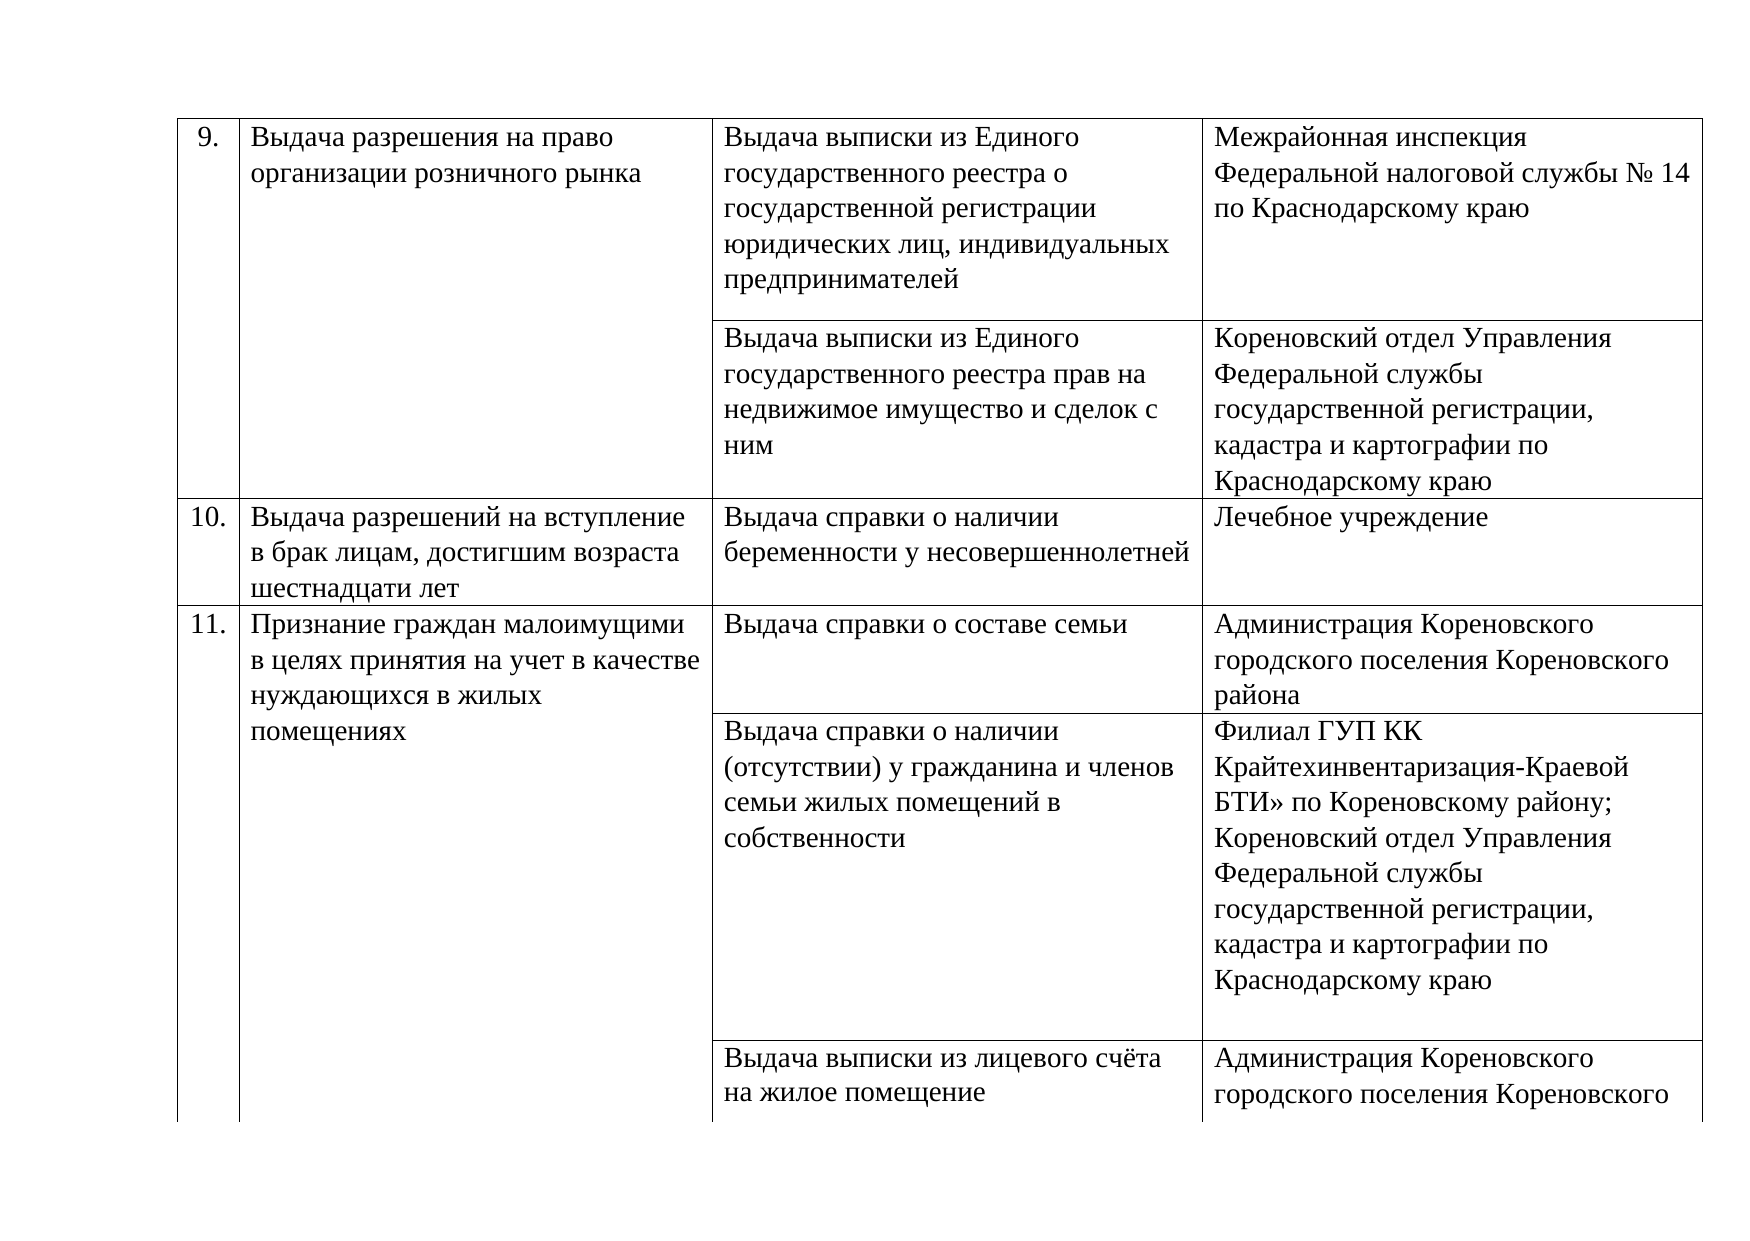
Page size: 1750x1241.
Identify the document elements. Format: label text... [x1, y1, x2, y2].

table_cell Выдача справки о наличии (отсутствии) у гражданина и членов семьи жилых помещений в собственности [713, 714, 1202, 1039]
table_cell 11. [178, 606, 239, 1122]
table_cell Выдача выписки из Единого государственного реестра прав на недвижимое имущество и сделок с ним [713, 321, 1202, 498]
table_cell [1203, 1041, 1702, 1122]
table_cell 9. [178, 119, 239, 498]
table_cell Выдача выписки из Единого государственного реестра о государственной регистрации юридических лиц, индивидуальных предпринимателей [713, 119, 1202, 319]
table_cell Признание граждан малоимущими в целях принятия на учет в качестве нуждающихся в жилых помещениях [240, 606, 712, 1122]
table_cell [713, 1041, 1202, 1122]
table_cell Филиал ГУП КК Крайтехинвентаризация-Краевой БТИ» по Кореновскому району; Кореновский отдел Управления Федеральной службы государственной регистрации, кадастра и картографии по Краснодарскому краю [1203, 714, 1702, 1039]
table_cell Лечебное учреждение [1203, 499, 1702, 605]
table_cell Выдача справки о составе семьи [713, 606, 1202, 712]
table_cell Администрация Кореновского городского поселения Кореновского района [1203, 606, 1702, 712]
table_cell Межрайонная инспекция Федеральной налоговой службы № 14 по Краснодарскому краю [1203, 119, 1702, 319]
table_cell Кореновский отдел Управления Федеральной службы государственной регистрации, кадастра и картографии по Краснодарскому краю [1203, 321, 1702, 498]
table_cell Выдача справки о наличии беременности у несовершеннолетней [713, 499, 1202, 605]
table_cell Выдача разрешений на вступление в брак лицам, достигшим возраста шестнадцати лет [240, 499, 712, 605]
table_cell 10. [178, 499, 239, 605]
table_cell Выдача разрешения на право организации розничного рынка [240, 119, 712, 498]
